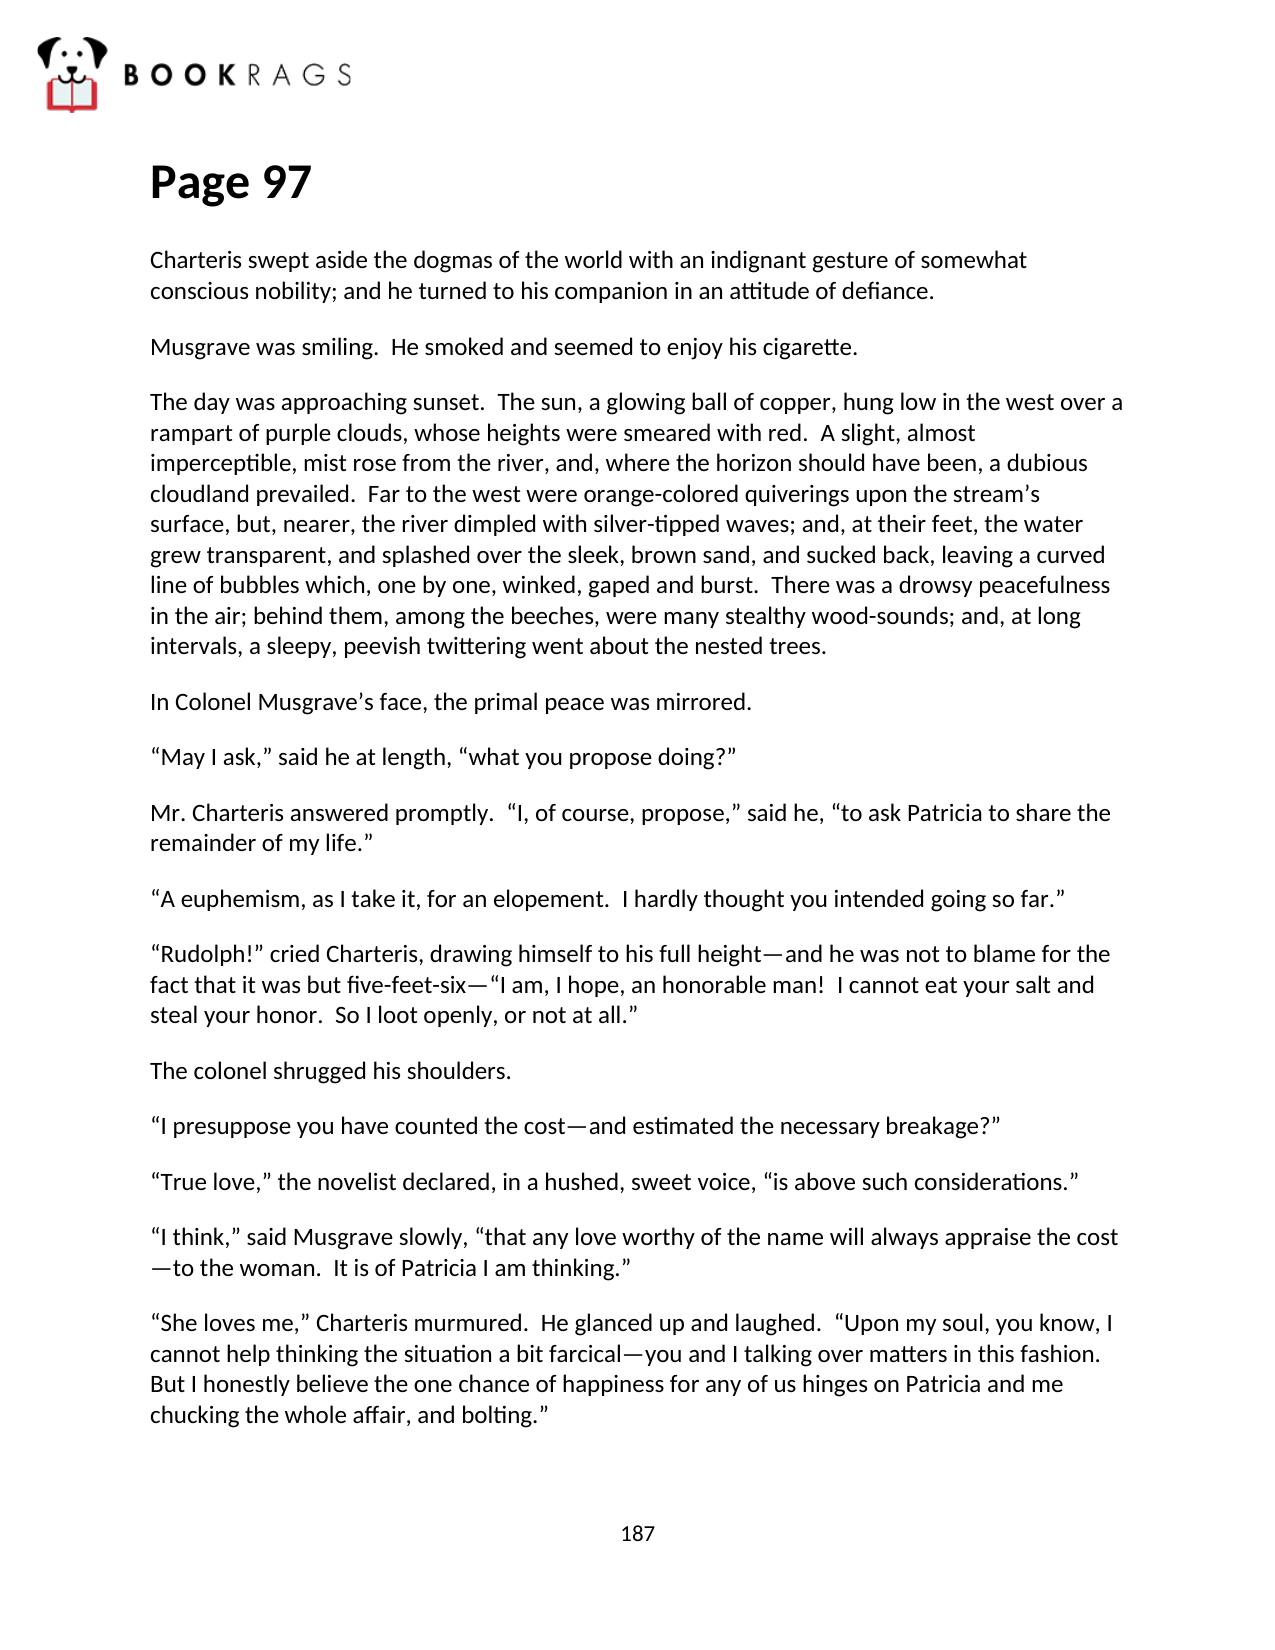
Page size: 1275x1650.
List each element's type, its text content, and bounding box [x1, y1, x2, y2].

text “A euphemism, as I take it, for an elopement. I hardly thought you intended going so far.” [150, 883, 1125, 913]
text “I think,” said Musgrave slowly, “that any love worthy of the name will always appraise the cost—­to the woman. It is of Patricia I am thinking.” [150, 1222, 1125, 1283]
text Page 97 [150, 150, 1125, 211]
text Musgrave was smiling. He smoked and seemed to enjoy his cigarette. [150, 331, 1125, 361]
text “She loves me,” Charteris murmured. He glanced up and laughed. “Upon my soul, you know, I cannot help thinking the situation a bit farcical—­you and I talking over matters in this fashion. But I honestly believe the one chance of happiness for any of us hinges on Patricia and me chucking the whole affair, and bolting.” [150, 1308, 1125, 1430]
text In Colonel Musgrave’s face, the primal peace was mirrored. [150, 686, 1125, 716]
text Charteris swept aside the dogmas of the world with an indignant gesture of somewhat conscious nobility; and he turned to his companion in an attitude of defiance. [150, 244, 1125, 306]
text “I presuppose you have counted the cost—­and estimated the necessary breakage?” [150, 1111, 1125, 1141]
text The colonel shrugged his shoulders. [150, 1055, 1125, 1086]
picture [37, 37, 351, 113]
text “Rudolph!” cried Charteris, drawing himself to his full height—­and he was not to blame for the fact that it was but five-feet-six—­“I am, I hope, an honorable man! I cannot eat your salt and steal your honor. So I loot openly, or not at all.” [150, 938, 1125, 1030]
text “May I ask,” said he at length, “what you propose doing?” [150, 741, 1125, 772]
text The day was approaching sunset. The sun, a glowing ball of copper, hung low in the west over a rampart of purple clouds, whose heights were smeared with red. A slight, almost imperceptible, mist rose from the river, and, where the horizon should have been, a dubious cloudland prevailed. Far to the west were orange-colored quiverings upon the stream’s surface, but, nearer, the river dimpled with silver-tipped waves; and, at their feet, the water grew transparent, and splashed over the sleek, brown sand, and sucked back, leaving a curved line of bubbles which, one by one, winked, gaped and burst. There was a drowsy peacefulness in the air; behind them, among the beeches, were many stealthy wood-sounds; and, at long intervals, a sleepy, peevish twittering went about the nested trees. [150, 386, 1125, 661]
text “True love,” the novelist declared, in a hushed, sweet voice, “is above such considerations.” [150, 1166, 1125, 1197]
text Mr. Charteris answered promptly. “I, of course, propose,” said he, “to ask Patricia to share the remainder of my life.” [150, 797, 1125, 858]
